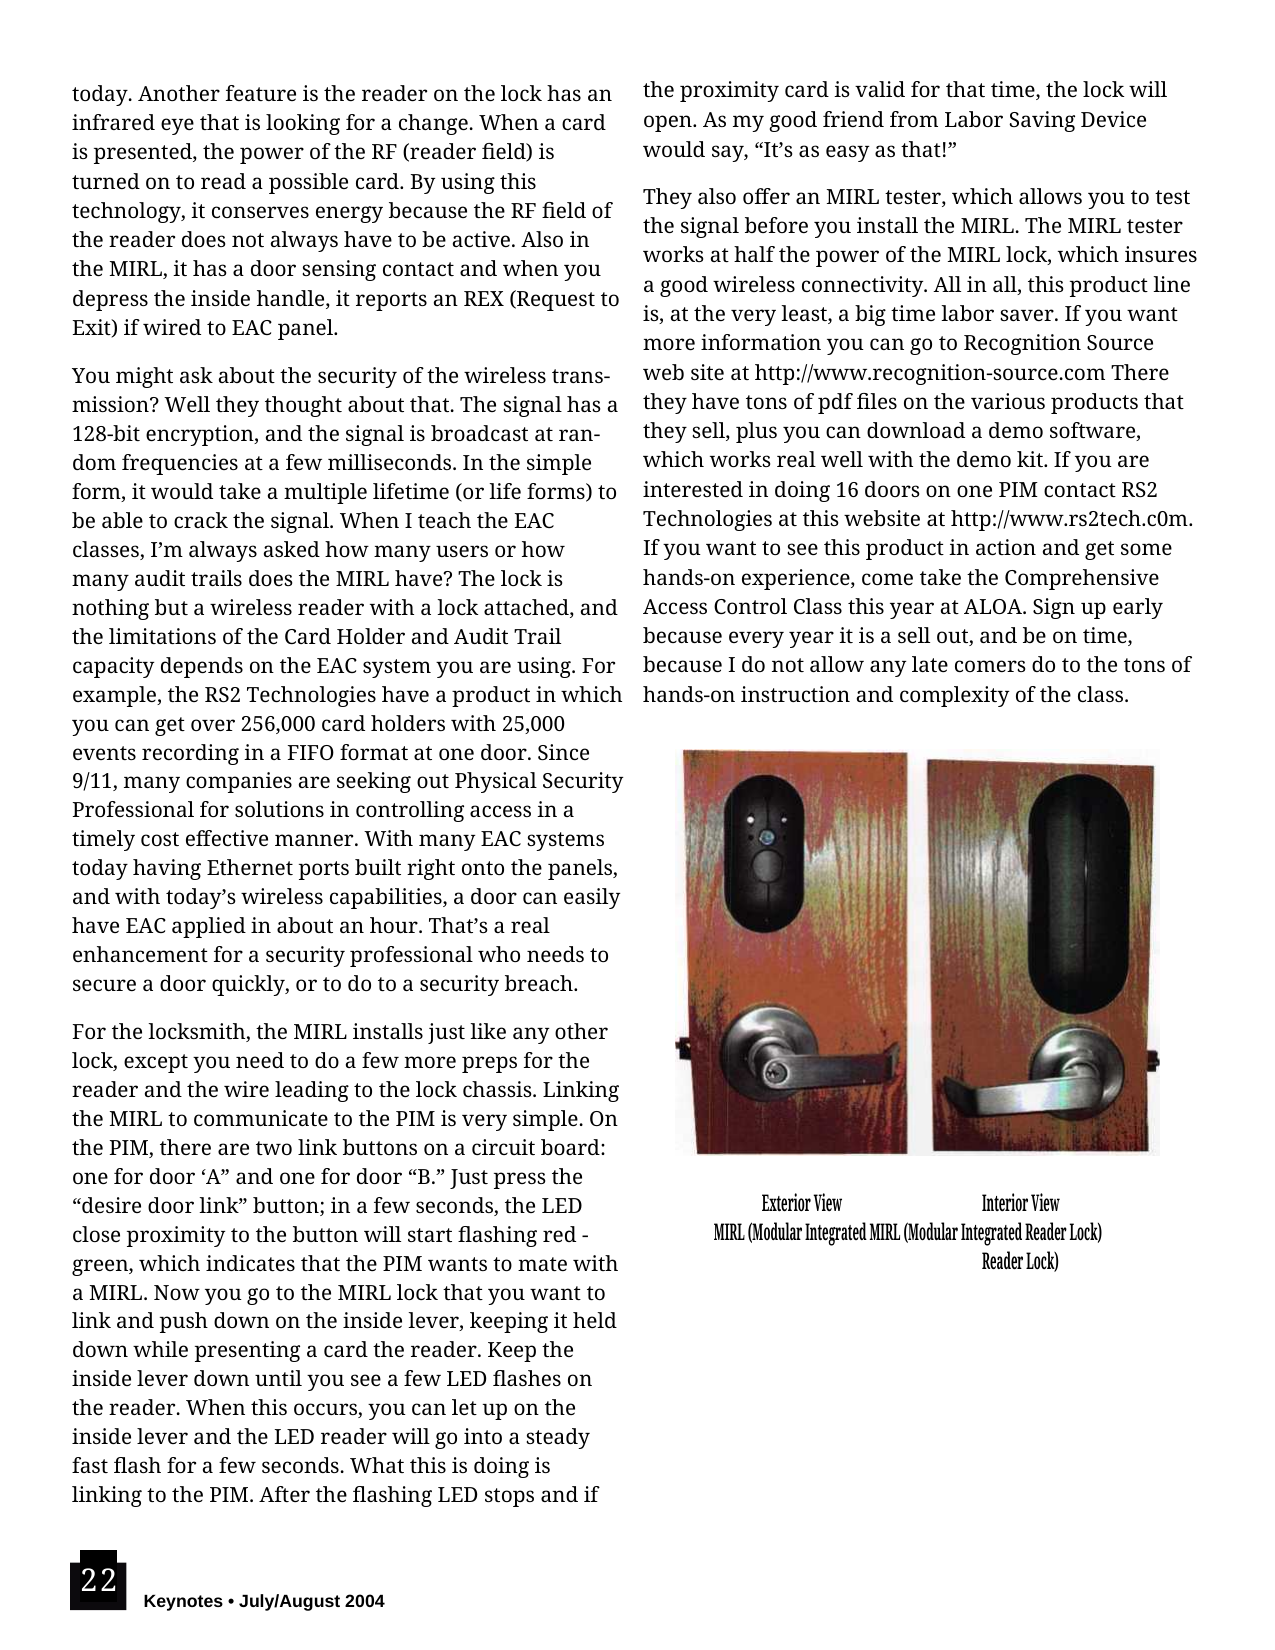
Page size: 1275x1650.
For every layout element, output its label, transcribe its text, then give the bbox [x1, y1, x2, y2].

subtitle Exterior View Interior View [762, 1188, 1198, 1217]
text For the locksmith, the MIRL installs just like any other lock, except you need to do a few more preps for the reader and the wire leading to the lock chassis. Linking the MIRL to communicate to the PIM is very simple. On the PIM, there are two link buttons on a circuit board: one for door ‘A” and one for door “B.” Just press the “desire door link” button; in a few seconds, the LED close proximity to the button will start flashing red - green, which indicates that the PIM wants to mate with a MIRL. Now you go to the MIRL lock that you want to link and push down on the inside lever, keeping it held down while presenting a card the reader. Keep the inside lever down until you see a few LED flashes on the reader. When this occurs, you can let up on the inside lever and the LED reader will go into a steady fast flash for a few seconds. What this is doing is linking to the PIM. After the flashing LED stops and if [72, 1016, 624, 1508]
text MIRL (Modular Integrated MIRL (Modular Integrated Reader Lock) Reader Lock) [714, 1217, 1129, 1275]
text Keynotes • July/August 2004 [143, 1592, 385, 1612]
text You might ask about the security of the wireless transmission? Well they thought about that. The signal has a 128-bit encryption, and the signal is broadcast at random frequencies at a few milliseconds. In the simple form, it would take a multiple lifetime (or life forms) to be able to crack the signal. When I teach the EAC classes, I’m always asked how many users or how many audit trails does the MIRL have? The lock is nothing but a wireless reader with a lock attached, and the limitations of the Card Holder and Audit Trail capacity depends on the EAC system you are using. For example, the RS2 Technologies have a product in which you can get over 256,000 card holders with 25,000 events recording in a FIFO format at one door. Since 9/11, many companies are seeking out Physical Security Professional for solutions in controlling access in a timely cost effective manner. With many EAC systems today having Ethernet ports built right onto the panels, and with today’s wireless capabilities, a door can easily have EAC applied in about an hour. That’s a real enhancement for a security professional who needs to secure a door quickly, or to do to a security breach. [72, 360, 624, 997]
text the proximity card is valid for that time, the lock will open. As my good friend from Labor Saving Device would say, “It’s as easy as that!” [643, 73, 1198, 163]
text 22 [80, 1550, 117, 1602]
picture [675, 749, 1160, 1156]
text If you want to see this product in action and get some hands-on experience, come take the Comprehensive Access Control Class this year at ALOA. Sign up early because every year it is a sell out, and be on time, because I do not allow any late comers do to the tons of hands-on instruction and complexity of the class. [643, 532, 1198, 708]
text today. Another feature is the reader on the lock has an infrared eye that is looking for a change. When a card is presented, the power of the RF (reader field) is turned on to read a possible card. By using this technology, it conserves energy because the RF field of the reader does not always have to be active. Also in the MIRL, it has a door sensing contact and when you depress the inside handle, it reports an REX (Request to Exit) if wired to EAC panel. [72, 78, 624, 341]
text They also offer an MIRL tester, which allows you to test the signal before you install the MIRL. The MIRL tester works at half the power of the MIRL lock, which insures a good wireless connectivity. All in all, this product line is, at the very least, a big time labor saver. If you want more information you can go to Recognition Source web site at http://www.recognition-source.com There they have tons of pdf files on the various products that they sell, plus you can download a demo software, which works real well with the demo kit. If you are interested in doing 16 doors on one PIM contact RS2 Technologies at this website at http://www.rs2tech.c0m. [643, 181, 1198, 532]
